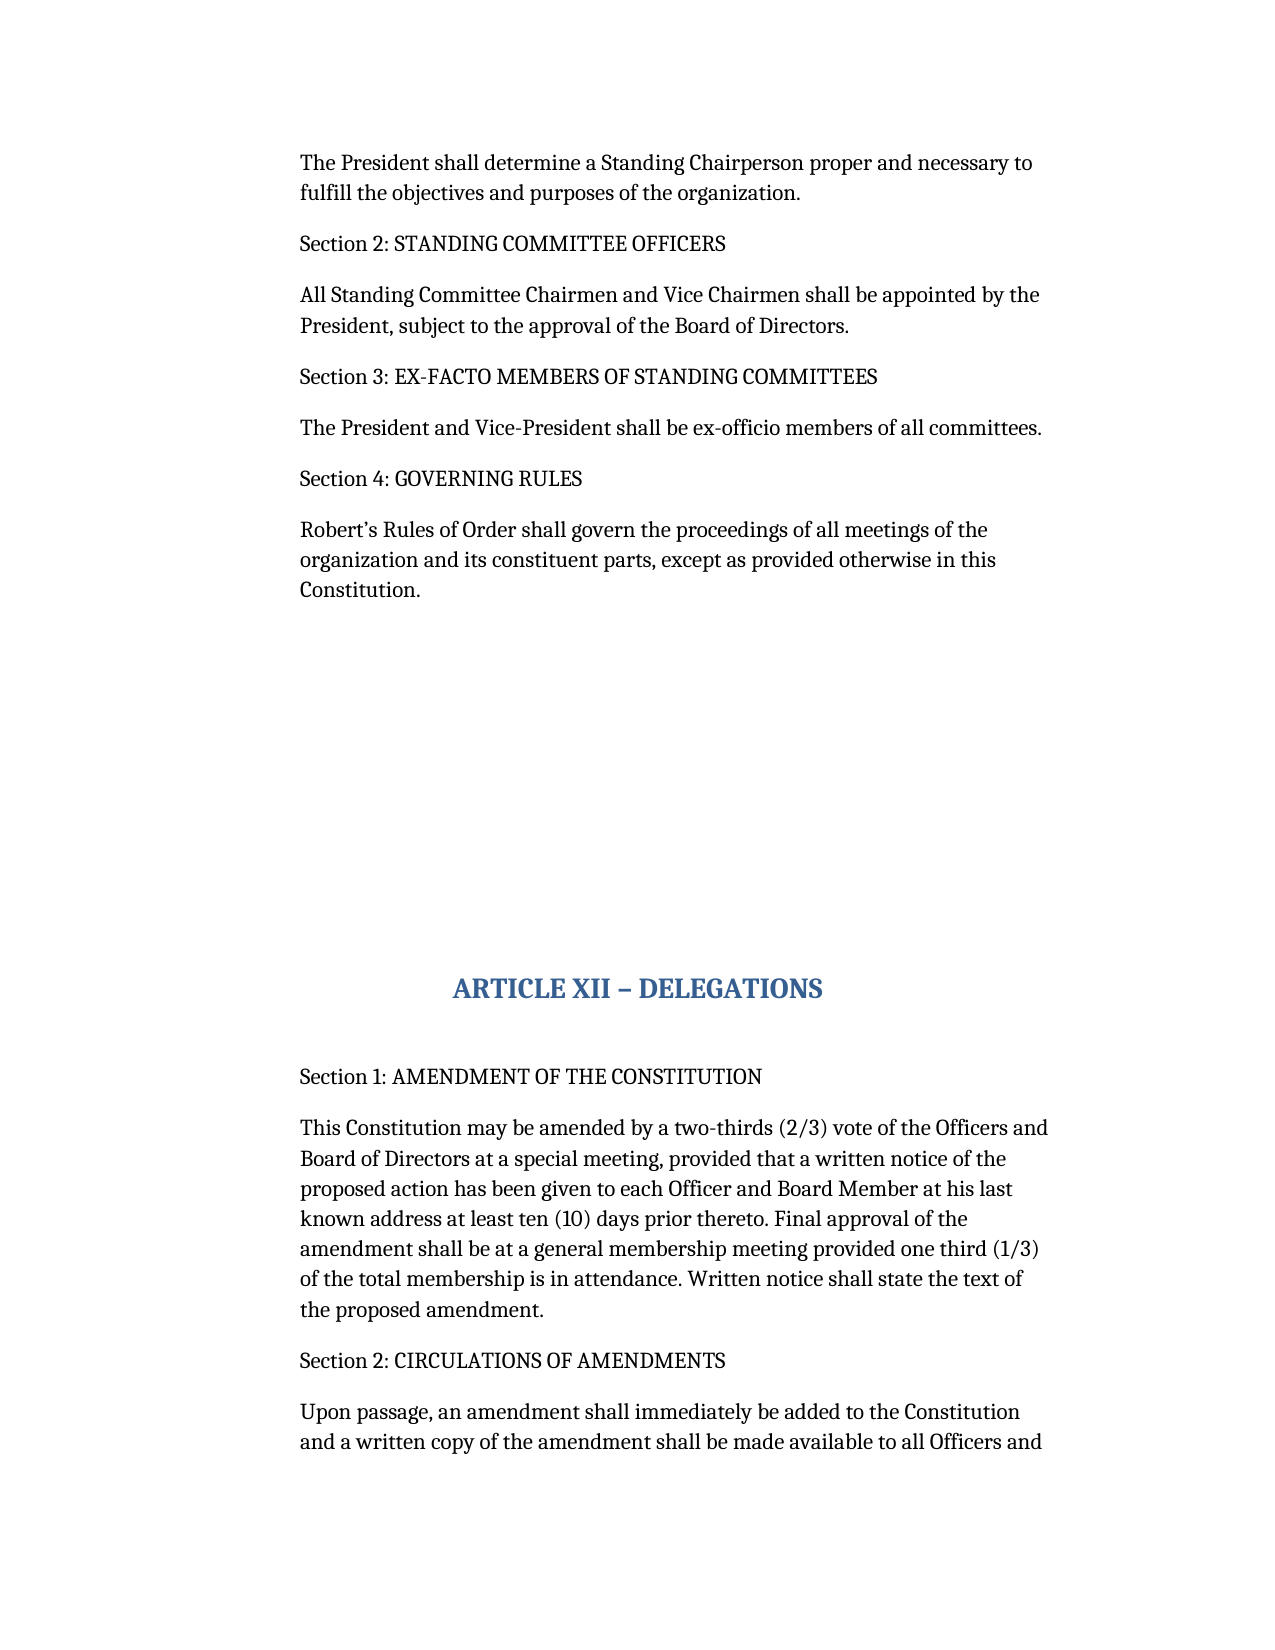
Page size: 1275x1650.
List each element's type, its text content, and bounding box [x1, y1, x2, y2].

text The President shall determine a Standing Chairperson proper and necessary to fulfill the objectives and purposes of the organization. [300, 150, 1050, 207]
text Section 2: CIRCULATIONS OF AMENDMENTS [300, 1347, 1050, 1374]
text Section 1: AMENDMENT OF THE CONSTITUTION [300, 1064, 1050, 1091]
text Section 4: GOVERNING RULES [300, 466, 1050, 492]
text This Constitution may be amended by a two-thirds (2/3) vote of the Officers and Board of Directors at a special meeting, provided that a written notice of the proposed action has been given to each Officer and Board Member at his last known address at least ten (10) days prior thereto. Final approval of the amendment shall be at a general membership meeting provided one third (1/3) of the total membership is in attendance. Written notice shall state the text of the proposed amendment. [300, 1115, 1050, 1323]
subtitle ARTICLE XII – DELEGATIONS [150, 973, 1125, 1006]
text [300, 1398, 1050, 1455]
text The President and Vice-President shall be ex-officio members of all committees. [300, 414, 1050, 441]
text Robert’s Rules of Order shall govern the proceedings of all meetings of the organization and its constituent parts, except as provided otherwise in this Constitution. [300, 517, 1050, 603]
text Section 3: EX-FACTO MEMBERS OF STANDING COMMITTEES [300, 363, 1050, 390]
text Section 2: STANDING COMMITTEE OFFICERS [300, 231, 1050, 258]
text All Standing Committee Chairmen and Vice Chairmen shall be appointed by the President, subject to the approval of the Board of Directors. [300, 282, 1050, 339]
